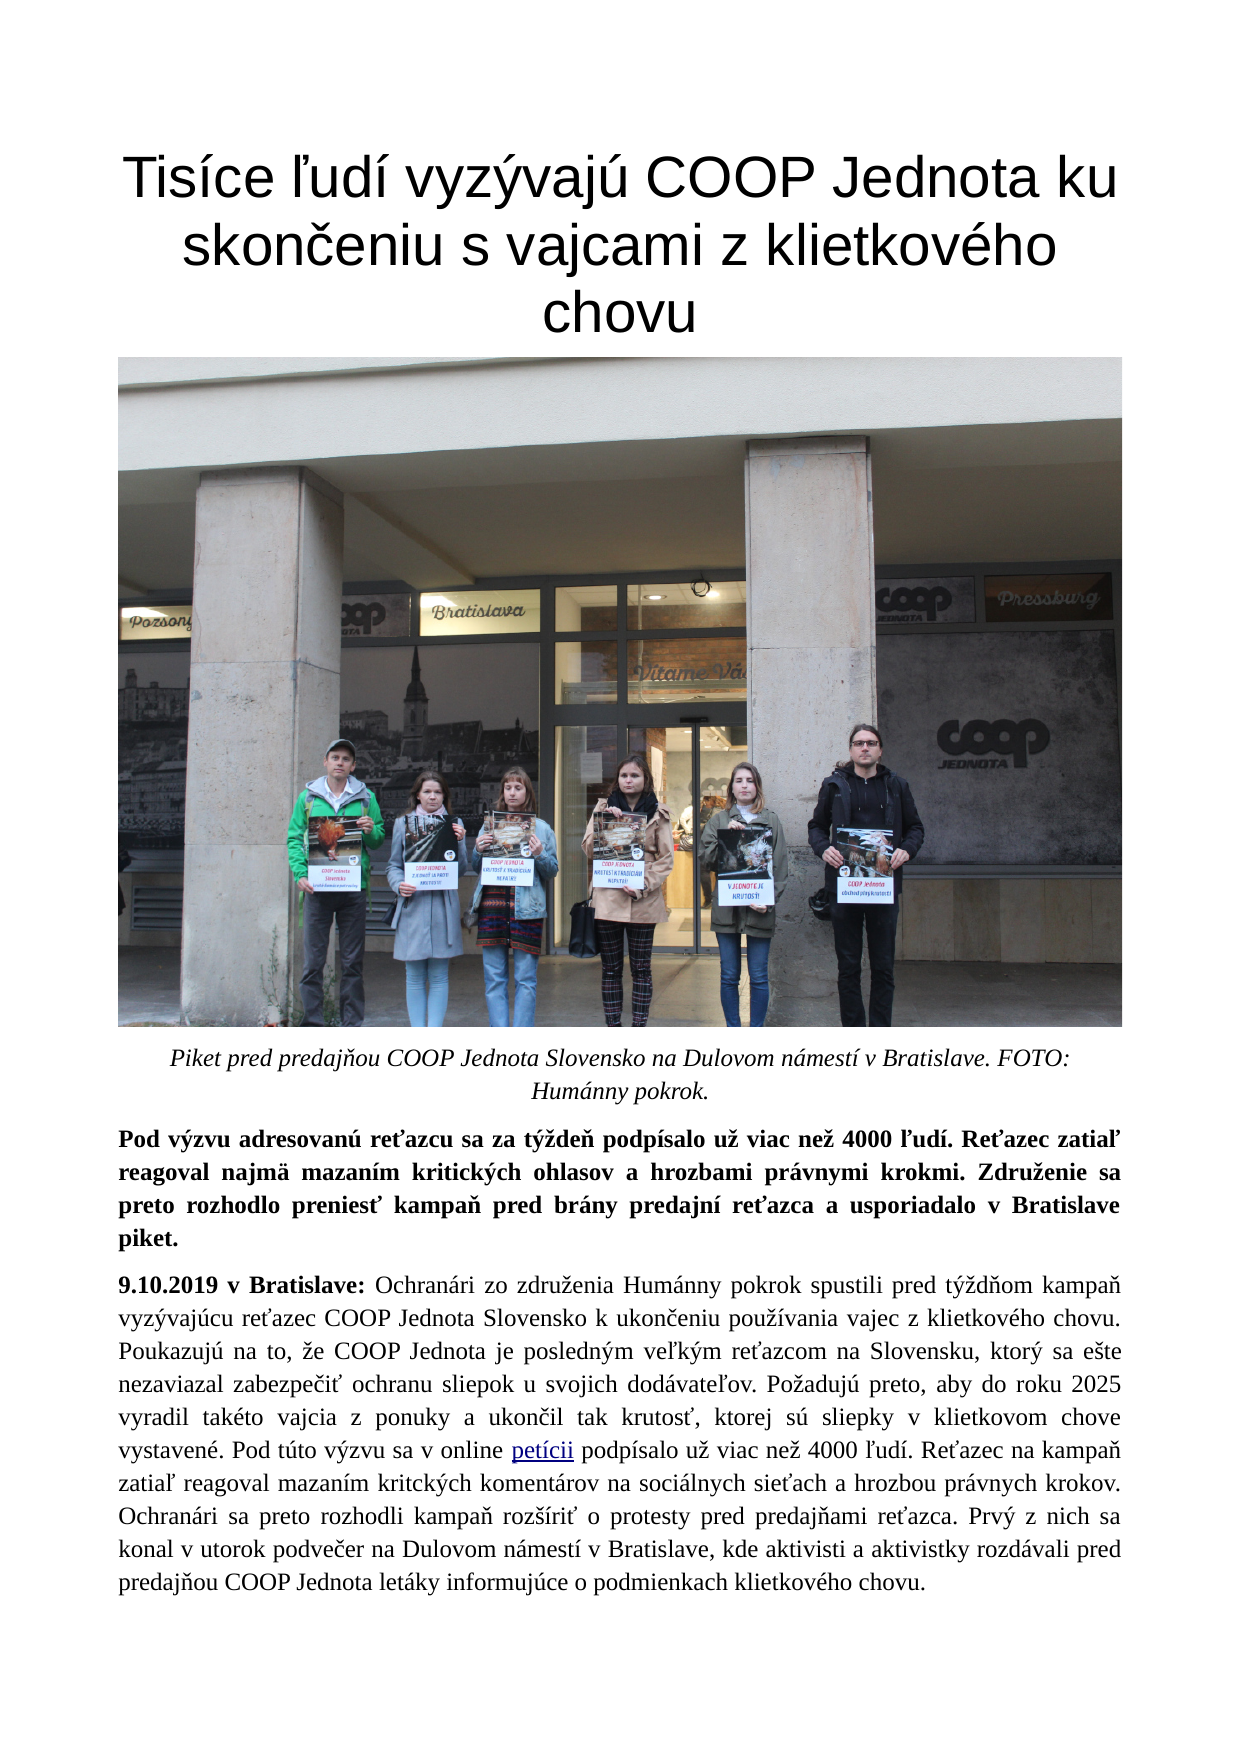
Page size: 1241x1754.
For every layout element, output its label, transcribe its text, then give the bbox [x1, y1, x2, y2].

text Pod výzvu adresovanú reťazcu sa za týždeň podpísalo už viac než 4000 ľudí. Reťazec zatiaľ reagoval najmä mazaním kritických ohlasov a hrozbami právnymi krokmi. Združenie sa preto rozhodlo preniesť kampaň pred brány predajní reťazca a usporiadalo v Bratislave piket. [118, 1124, 1122, 1251]
title Tisíce ľudí vyzývajú COOP Jednota ku skončeniu s vajcami z klietkového chovu [118, 143, 1122, 344]
picture [118, 357, 1123, 1027]
text 9.10.2019 v Bratislave: Ochranári zo združenia Humánny pokrok spustili pred týždňom kampaň vyzývajúcu reťazec COOP Jednota Slovensko k ukončeniu používania vajec z klietkového chovu. Poukazujú na to, že COOP Jednota je posledným veľkým reťazcom na Slovensku, ktorý sa ešte nezaviazal zabezpečiť ochranu sliepok u svojich dodávateľov. Požadujú preto, aby do roku 2025 vyradil takéto vajcia z ponuky a ukončil tak krutosť, ktorej sú sliepky v klietkovom chove vystavené. Pod túto výzvu sa v online petícii podpísalo už viac než 4000 ľudí. Reťazec na kampaň zatiaľ reagoval mazaním kritckých komentárov na sociálnych sieťach a hrozbou právnych krokov. Ochranári sa preto rozhodli kampaň rozšíriť o protesty pred predajňami reťazca. Prvý z nich sa konal v utorok podvečer na Dulovom námestí v Bratislave, kde aktivisti a aktivistky rozdávali pred predajňou COOP Jednota letáky informujúce o podmienkach klietkového chovu. [118, 1270, 1122, 1596]
text Piket pred predajňou COOP Jednota Slovensko na Dulovom námestí v Bratislave. FOTO: Humánny pokrok. [118, 1027, 1122, 1105]
